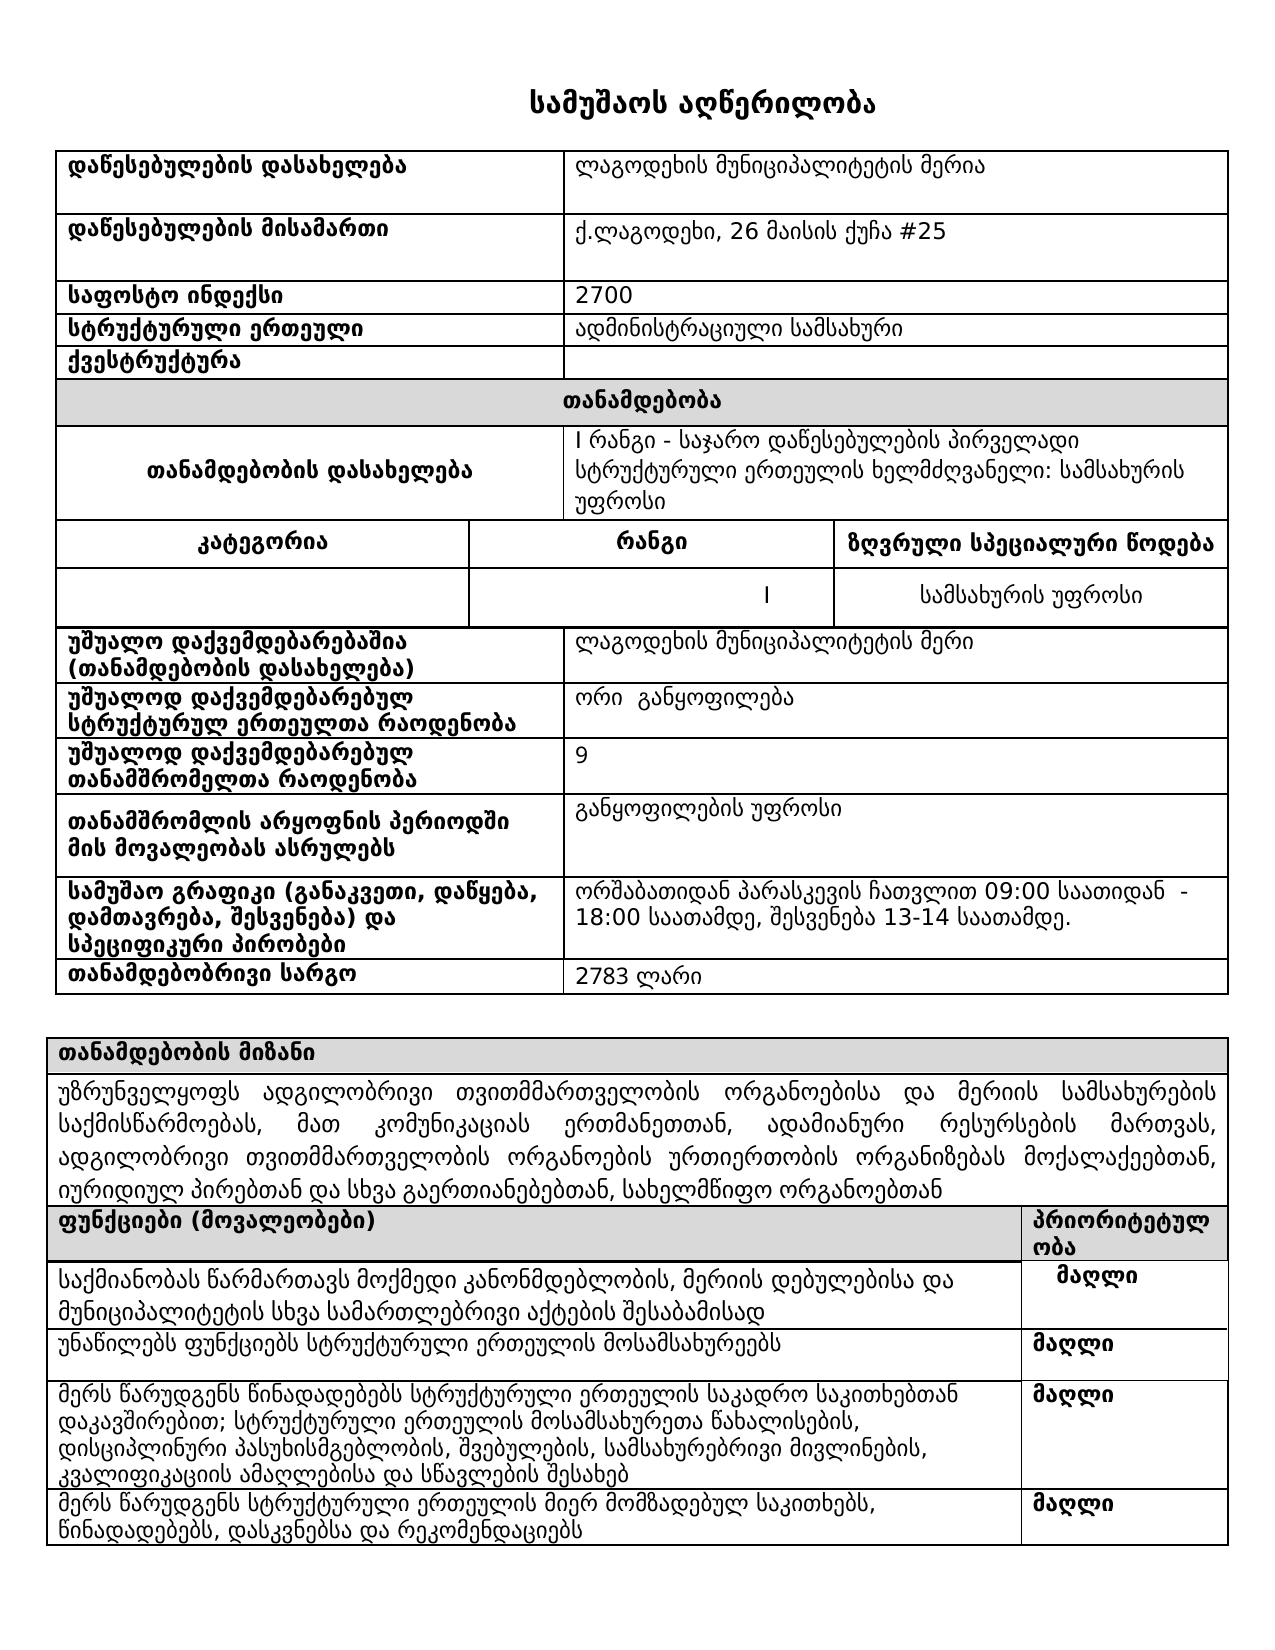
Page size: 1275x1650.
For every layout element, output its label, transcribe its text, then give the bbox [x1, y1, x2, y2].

table_cell კატეგორია [57, 521, 468, 567]
table_cell ქვესტრუქტურა [57, 347, 563, 378]
table_cell ადმინისტრაციული სამსახური [565, 315, 1227, 345]
table_cell მაღლი [1022, 1490, 1227, 1544]
table_cell სამუშაო გრაფიკი (განაკვეთი, დაწყება, დამთავრება, შესვენება) და სპეციფიკური პირობები [57, 878, 563, 958]
table_cell მერს წარუდგენს სტრუქტურული ერთეულის მიერ მომზადებულ საკითხებს, წინადადებებს, დასკვნებსა და რეკომენდაციებს [48, 1490, 1021, 1544]
table_cell თანამშრომლის არყოფნის პერიოდში მის მოვალეობას ასრულებს [57, 795, 563, 876]
table_cell მერს წარუდგენს წინადადებებს სტრუქტურული ერთეულის საკადრო საკითხებთან დაკავშირებით; სტრუქტურული ერთეულის მოსამსახურეთა წახალისების, დისციპლინური პასუხისმგებლობის, შვებულების, სამსახურებრივი მივლინების, კვალიფიკაციის ამაღლებისა და სწავლების შესახებ [48, 1382, 1021, 1488]
table_cell საქმიანობას წარმართავს მოქმედი კანონმდებლობის, მერიის დებულებისა და მუნიციპალიტეტის სხვა სამართლებრივი აქტების შესაბამისად [48, 1263, 1021, 1328]
table_cell თანამდებობა [57, 380, 1227, 425]
table_cell [57, 569, 468, 626]
table_cell 2700 [565, 282, 1227, 313]
table_cell უზრუნველყოფს ადგილობრივი თვითმმართველობის ორგანოებისა და მერიის სამსახურების საქმისწარმოებას, მათ კომუნიკაციას ერთმანეთთან, ადამიანური რესურსების მართვას, ადგილობრივი თვითმმართველობის ორგანოების ურთიერთობის ორგანიზებას მოქალაქეებთან, იურიდიულ პირებთან და სხვა გაერთიანებებთან, სახელმწიფო ორგანოებთან [48, 1075, 1227, 1205]
table_header ლაგოდეხის მუნიციპალიტეტის მერია [565, 152, 1227, 213]
table_cell I [470, 569, 833, 626]
table_cell საფოსტო ინდექსი [57, 282, 563, 313]
table_header თანამდებობის მიზანი [48, 1039, 1227, 1072]
table_cell მაღლი [1022, 1381, 1227, 1488]
table_cell უშუალოდ დაქვემდებარებულ თანამშრომელთა რაოდენობა [57, 739, 563, 793]
table_cell ფუნქციები (მოვალეობები) [48, 1207, 1021, 1260]
table_cell სტრუქტურული ერთეული [57, 315, 563, 345]
table_cell უშუალოდ დაქვემდებარებულ სტრუქტურულ ერთეულთა რაოდენობა [57, 684, 563, 737]
table_cell თანამდებობის დასახელება [57, 427, 563, 518]
table_cell [565, 347, 1227, 378]
table_cell განყოფილების უფროსი [565, 795, 1227, 876]
table_header დაწესებულების დასახელება [57, 152, 563, 213]
table_cell მაღლი [1022, 1328, 1228, 1379]
table_cell ქ.ლაგოდეხი, 26 მაისის ქუჩა #25 [565, 215, 1227, 280]
table_cell ზღვრული სპეციალური წოდება [835, 521, 1227, 567]
table_cell ლაგოდეხის მუნიციპალიტეტის მერი [565, 629, 1227, 682]
table_cell ორი განყოფილება [565, 684, 1227, 737]
table_cell თანამდებობრივი სარგო [57, 960, 563, 993]
table_cell სამსახურის უფროსი [835, 569, 1227, 626]
table_cell რანგი [470, 521, 833, 567]
table_cell 9 [565, 739, 1227, 793]
table_cell 2783 ლარი [564, 960, 1227, 993]
table_cell მაღლი [1022, 1261, 1228, 1328]
text სამუშაოს აღწერილობა [179, 87, 1226, 121]
table_cell ორშაბათიდან პარასკევის ჩათვლით 09:00 საათიდან -18:00 საათამდე, შესვენება 13-14 საათამდე. [565, 878, 1227, 958]
table_cell დაწესებულების მისამართი [57, 215, 563, 280]
table_cell I რანგი - საჯარო დაწესებულების პირველადი სტრუქტურული ერთეულის ხელმძღვანელი: სამსახურის უფროსი [564, 427, 1227, 518]
table_cell პრიორიტეტულობა [1022, 1207, 1227, 1260]
table_cell უნაწილებს ფუნქციებს სტრუქტურული ერთეულის მოსამსახურეებს [48, 1330, 1021, 1379]
table_cell უშუალო დაქვემდებარებაშია (თანამდებობის დასახელება) [57, 629, 563, 682]
